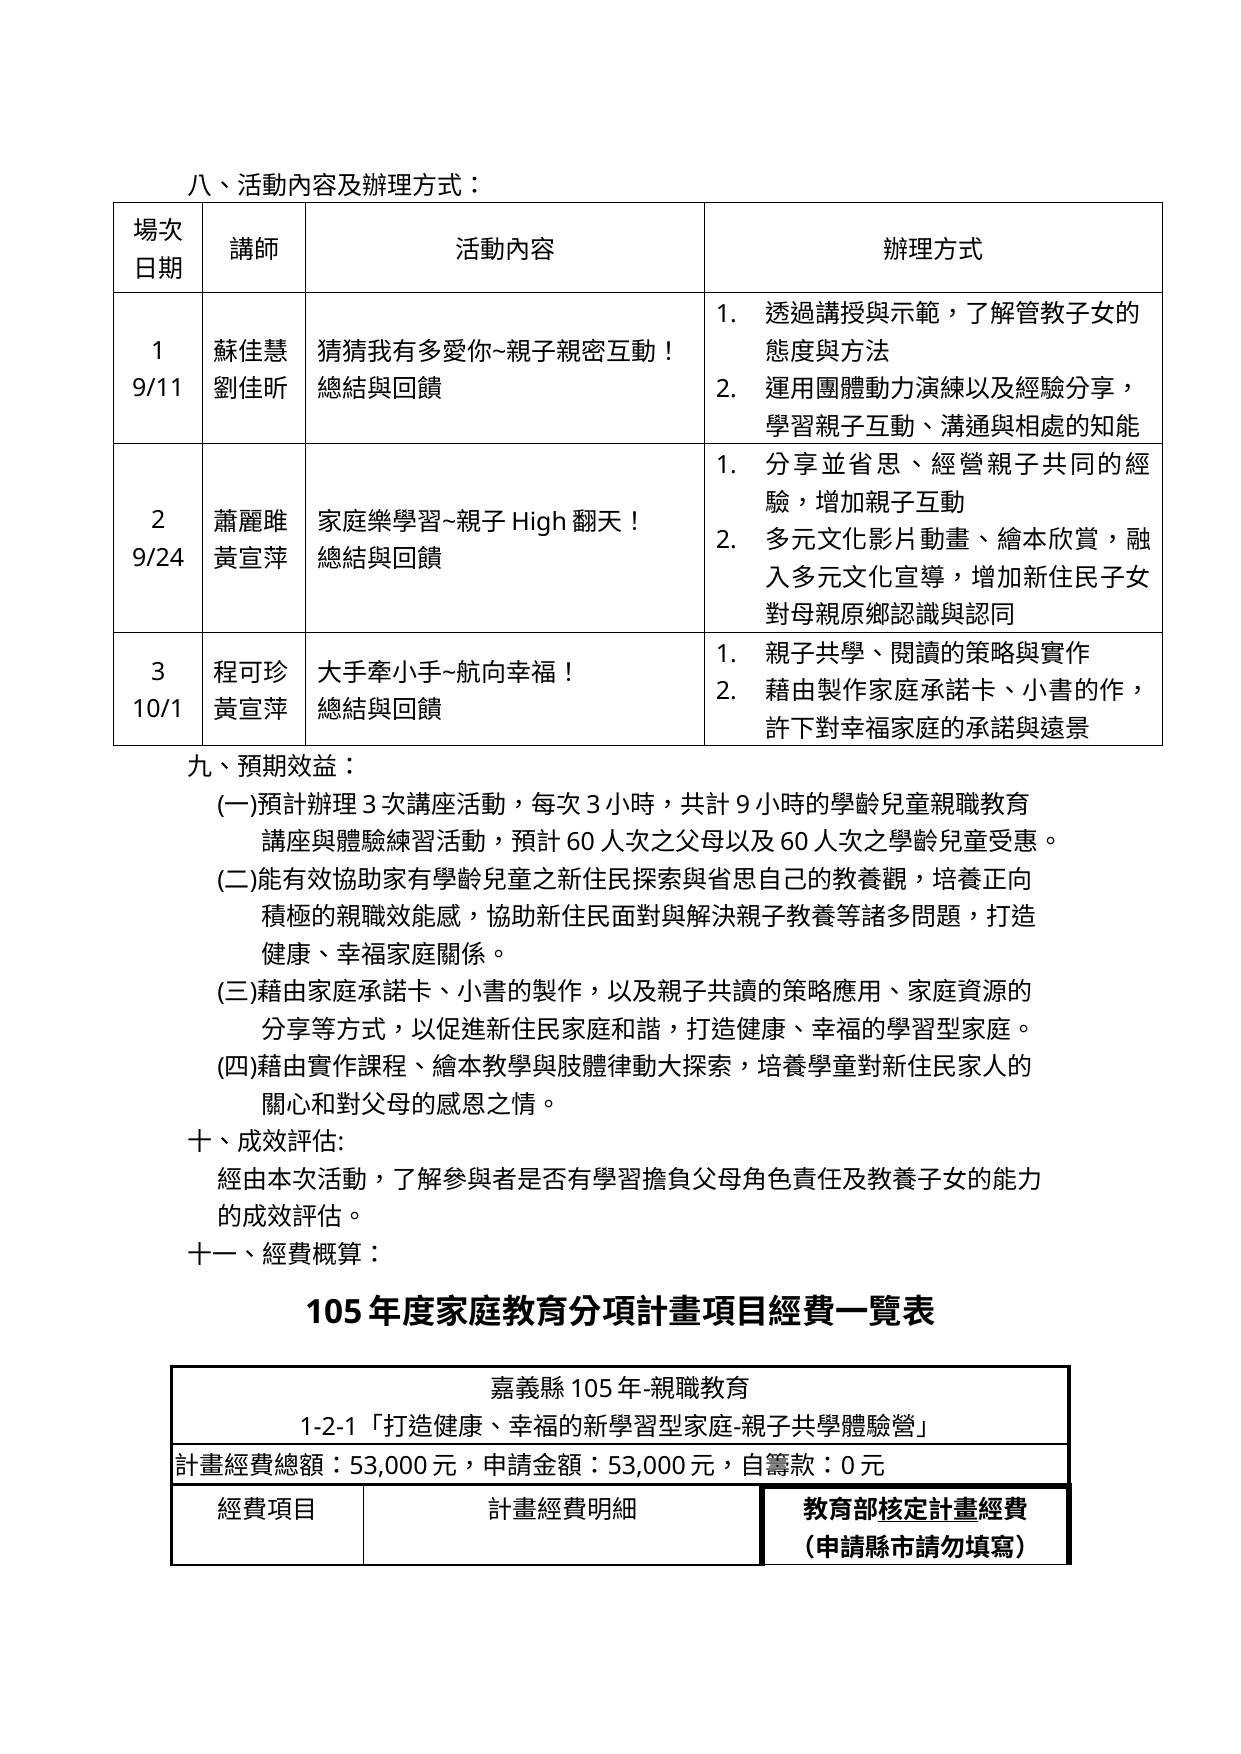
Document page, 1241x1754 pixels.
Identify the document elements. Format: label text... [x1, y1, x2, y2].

text 十一、經費概算： [187, 1234, 1053, 1271]
table_header 場次 日期 [114, 203, 202, 292]
table_cell 親子共學、閱讀的策略與實作 藉由製作家庭承諾卡、小書的作，許下對幸福家庭的承諾與遠景 [705, 633, 1162, 745]
table_cell 蘇佳慧 劉佳昕 [203, 293, 305, 443]
table_header 講師 [203, 203, 305, 292]
table_cell 透過講授與示範，了解管教子女的態度與方法 運用團體動力演練以及經驗分享，學習親子互動、溝通與相處的知能 [705, 293, 1162, 443]
table_header 活動內容 [306, 203, 704, 292]
text 經由本次活動，了解參與者是否有學習擔負父母角色責任及教養子女的能力的成效評估。 [217, 1159, 1053, 1234]
table_cell 2 9/24 [114, 444, 202, 632]
text (三)藉由家庭承諾卡、小書的製作，以及親子共讀的策略應用、家庭資源的分享等方式，以促進新住民家庭和諧，打造健康、幸福的學習型家庭。 [217, 971, 1053, 1046]
table_cell 大手牽小手~航向幸福！ 總結與回饋 [306, 633, 704, 745]
table_cell 計畫經費明細 [364, 1486, 759, 1564]
table_cell 程可珍 黃宣萍 [203, 633, 305, 745]
text 八、活動內容及辦理方式： [187, 164, 1053, 202]
table_cell 1 9/11 [114, 293, 202, 443]
table_header 嘉義縣105年-親職教育 1-2-1「打造健康、幸福的新學習型家庭-親子共學體驗營」 [173, 1368, 1067, 1443]
table_cell 家庭樂學習~親子High翻天！ 總結與回饋 [306, 444, 704, 632]
text (二)能有效協助家有學齡兒童之新住民探索與省思自己的教養觀，培養正向積極的親職效能感，協助新住民面對與解決親子教養等諸多問題，打造健康、幸福家庭關係。 [217, 859, 1053, 971]
text 九、預期效益： [187, 746, 1053, 784]
table_cell 蕭麗雎 黃宣萍 [203, 444, 305, 632]
table_header 辦理方式 [705, 203, 1162, 292]
table_cell 猜猜我有多愛你~親子親密互動！ 總結與回饋 [306, 293, 704, 443]
table_cell 經費項目 [173, 1486, 363, 1564]
table_cell 教育部核定計畫經費 （申請縣市請勿填寫） [765, 1489, 1066, 1564]
table_cell 分享並省思、經營親子共同的經驗，增加親子互動 多元文化影片動畫、繪本欣賞，融入多元文化宣導，增加新住民子女對母親原鄉認識與認同 [705, 444, 1162, 632]
table_cell 計畫經費總額：53,000元，申請金額：53,000元，自籌款：0元 [173, 1445, 1067, 1483]
text (一)預計辦理3次講座活動，每次3小時，共計9小時的學齡兒童親職教育講座與體驗練習活動，預計60人次之父母以及60人次之學齡兒童受惠。 [217, 784, 1053, 859]
text 105年度家庭教育分項計畫項目經費一覽表 [187, 1271, 1053, 1346]
table_cell 3 10/1 [114, 633, 202, 745]
text (四)藉由實作課程、繪本教學與肢體律動大探索，培養學童對新住民家人的關心和對父母的感恩之情。 [217, 1046, 1053, 1121]
text 十、成效評估: [187, 1121, 1053, 1159]
